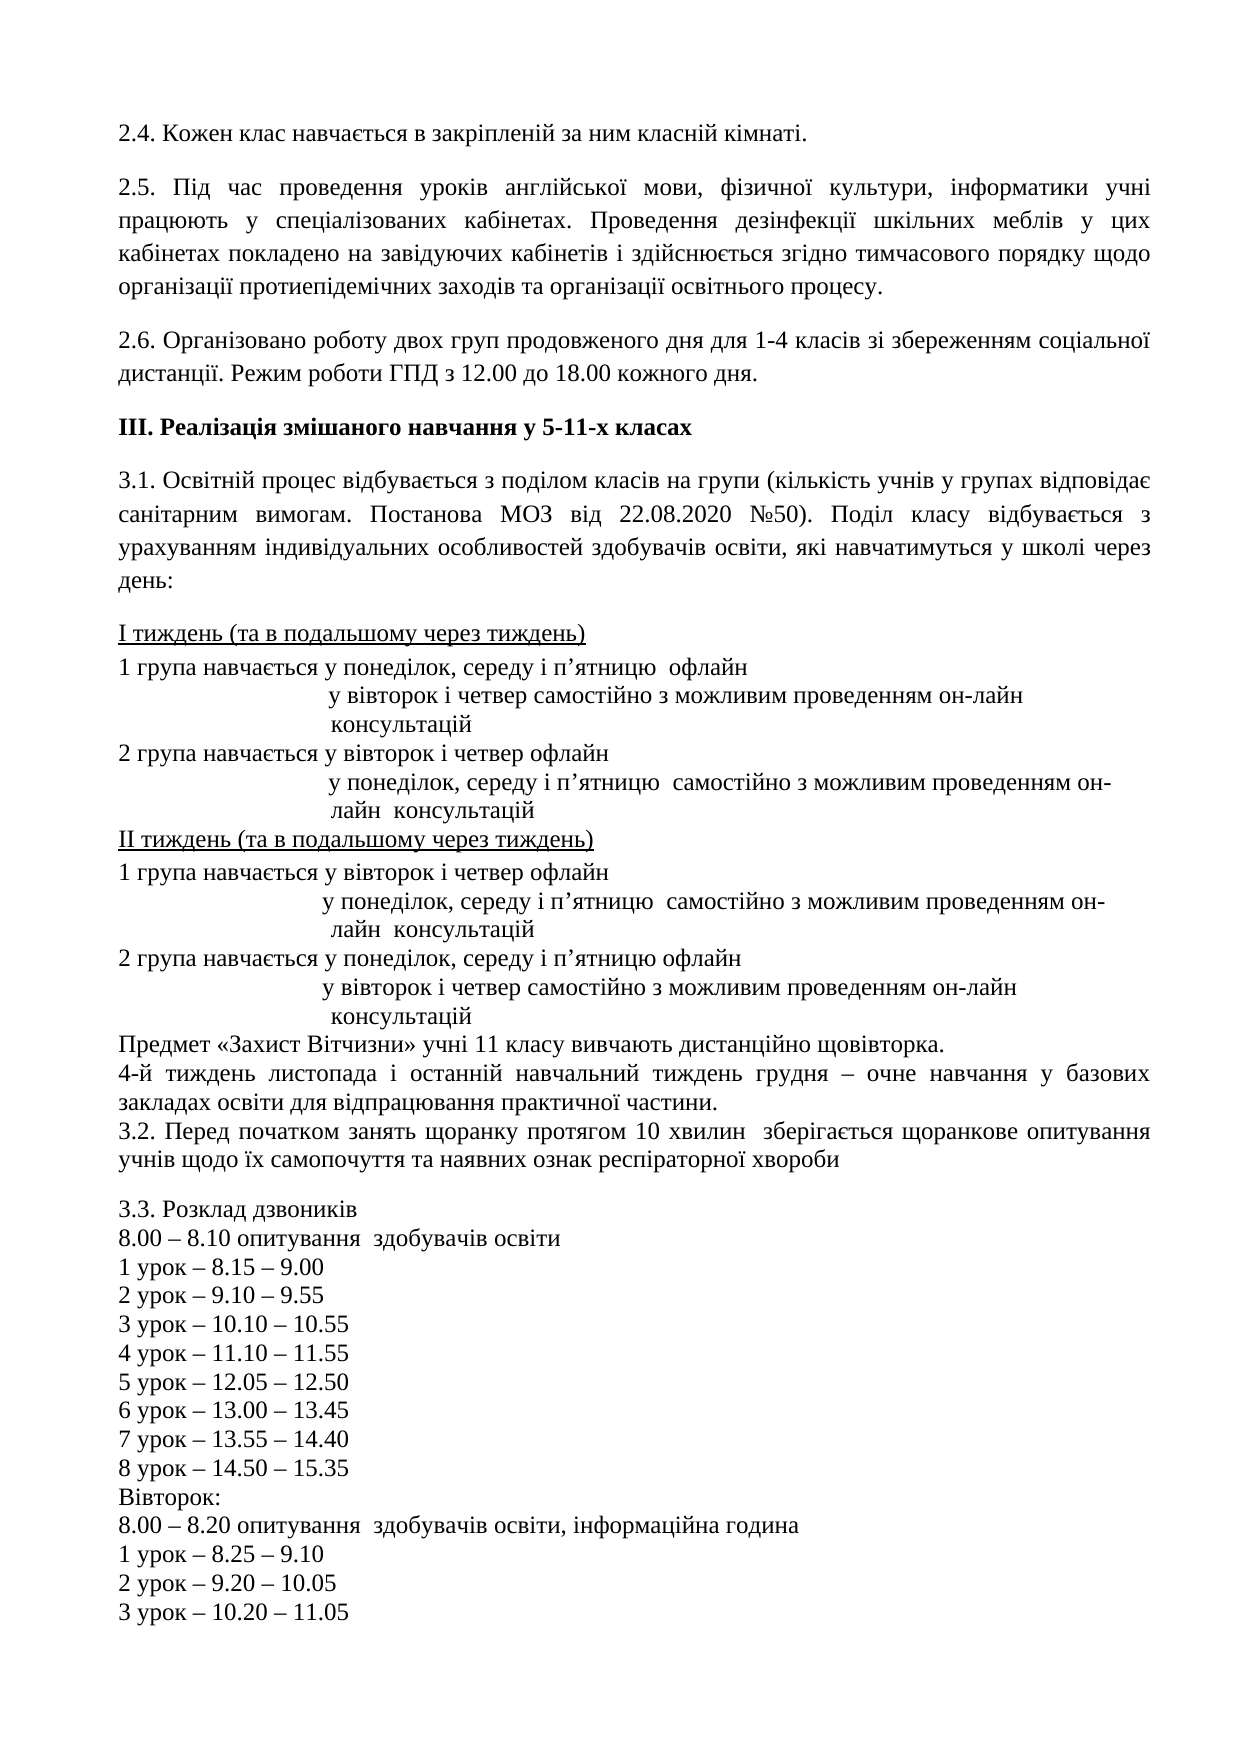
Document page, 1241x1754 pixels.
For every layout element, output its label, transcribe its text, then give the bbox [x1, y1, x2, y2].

text 3 урок – 10.20 – 11.05 [118, 1597, 1152, 1625]
text 8.00 – 8.20 опитування здобувачів освіти, інформаційна година [118, 1510, 1152, 1539]
text 1 урок – 8.25 – 9.10 [118, 1539, 1152, 1568]
text Вівторок: [118, 1482, 1152, 1510]
text у понеділок, середу і п’ятницю самостійно з можливим проведенням он- [118, 767, 1152, 795]
text лайн консультацій [118, 914, 1152, 943]
text 2 група навчається у понеділок, середу і п’ятницю офлайн [118, 943, 1152, 972]
text у вівторок і четвер самостійно з можливим проведенням он-лайн [192, 972, 1152, 1001]
text ІІІ. Реалізація змішаного навчання у 5-11-х класах [118, 412, 1152, 441]
text 3 урок – 10.10 – 10.55 [118, 1309, 1152, 1338]
text консультацій [118, 709, 1152, 738]
text 5 урок – 12.05 – 12.50 [118, 1367, 1152, 1395]
text у понеділок, середу і п’ятницю самостійно з можливим проведенням он- [118, 886, 1152, 914]
text консультацій [118, 1001, 1152, 1029]
text 3.2. Перед початком занять щоранку протягом 10 хвилин зберігається щоранкове опитування учнів щодо їх самопочуття та наявних ознак респіраторної хвороби [118, 1116, 1152, 1173]
text 8.00 – 8.10 опитування здобувачів освіти [118, 1223, 1152, 1252]
text 2 урок – 9.10 – 9.55 [118, 1280, 1152, 1309]
text 1 група навчається у понеділок, середу і п’ятницю офлайн [118, 652, 1152, 680]
text 1 група навчається у вівторок і четвер офлайн [118, 857, 1152, 886]
text 7 урок – 13.55 – 14.40 [118, 1424, 1152, 1453]
text 2.6. Організовано роботу двох груп продовженого дня для 1-4 класів зі збереженням соціальної дистанції. Режим роботи ГПД з 12.00 до 18.00 кожного дня. [118, 325, 1152, 387]
text 6 урок – 13.00 – 13.45 [118, 1395, 1152, 1424]
text 2 група навчається у вівторок і четвер офлайн [118, 738, 1152, 767]
text ІІ тиждень (та в подальшому через тиждень) [118, 824, 1152, 853]
text 3.1. Освітній процес відбувається з поділом класів на групи (кількість учнів у групах відповідає санітарним вимогам. Постанова МОЗ від 22.08.2020 №50). Поділ класу відбувається з урахуванням індивідуальних особливостей здобувачів освіти, які навчатимуться у школі через день: [118, 466, 1152, 593]
text 1 урок – 8.15 – 9.00 [118, 1252, 1152, 1280]
text І тиждень (та в подальшому через тиждень) [118, 618, 1152, 647]
text 2.4. Кожен клас навчається в закріпленій за ним класній кімнаті. [118, 118, 1152, 147]
text лайн консультацій [118, 795, 1152, 824]
text 2.5. Під час проведення уроків англійської мови, фізичної культури, інформатики учні працюють у спеціалізованих кабінетах. Проведення дезінфекції шкільних меблів у цих кабінетах покладено на завідуючих кабінетів і здійснюється згідно тимчасового порядку щодо організації протиепідемічних заходів та організації освітнього процесу. [118, 172, 1152, 300]
text у вівторок і четвер самостійно з можливим проведенням он-лайн [118, 680, 1152, 709]
text 8 урок – 14.50 – 15.35 [118, 1453, 1152, 1482]
text Предмет «Захист Вітчизни» учні 11 класу вивчають дистанційно щовівторка. [118, 1029, 1152, 1058]
text 4-й тиждень листопада і останній навчальний тиждень грудня – очне навчання у базових закладах освіти для відпрацювання практичної частини. [118, 1058, 1152, 1116]
text 3.3. Розклад дзвоників [118, 1194, 1152, 1223]
text 4 урок – 11.10 – 11.55 [118, 1338, 1152, 1367]
text 2 урок – 9.20 – 10.05 [118, 1568, 1152, 1597]
